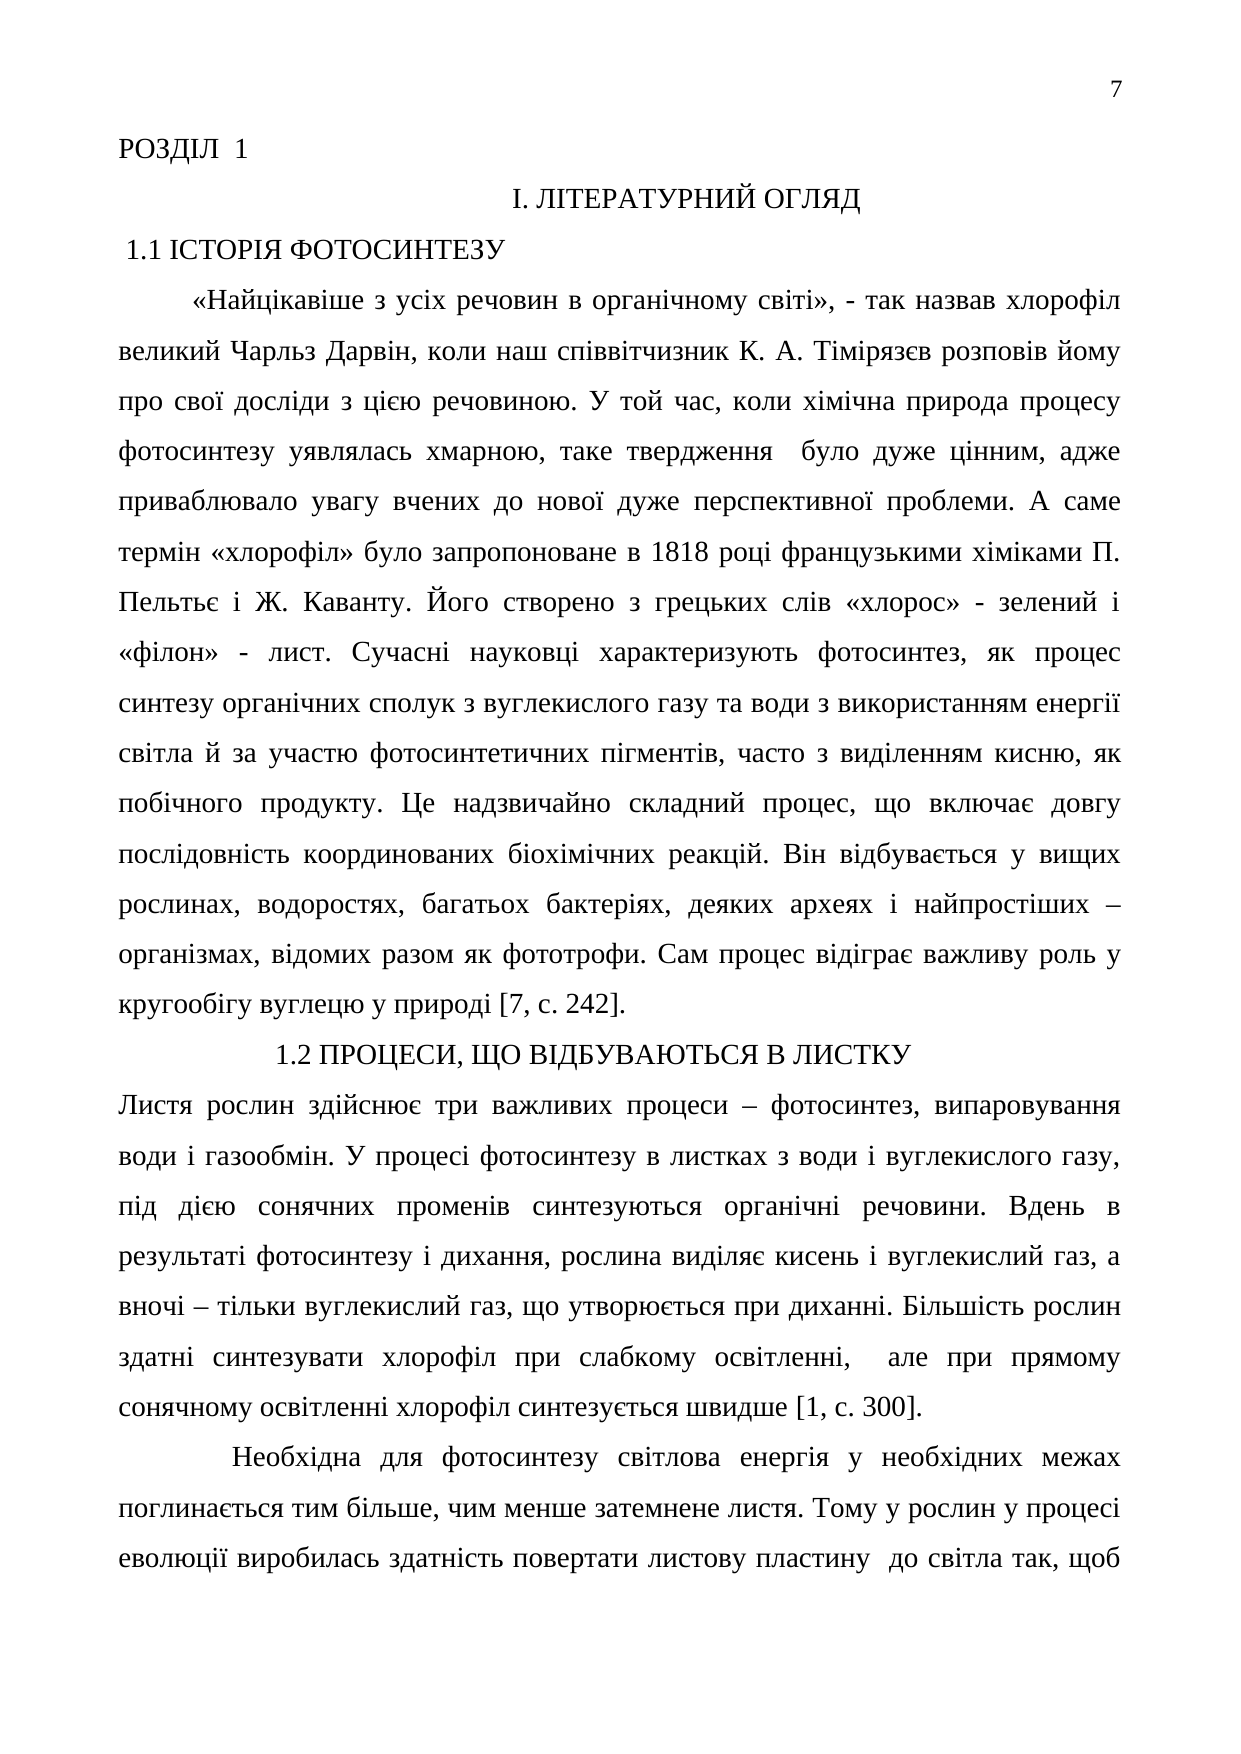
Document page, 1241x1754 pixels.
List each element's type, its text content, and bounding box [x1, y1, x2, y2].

text 1.2 ПРОЦЕСИ, ЩО ВІДБУВАЮТЬСЯ В ЛИСТКУ [275, 1037, 1122, 1071]
text 1.1 ІСТОРІЯ ФОТОСИНТЕЗУ [118, 232, 1122, 266]
text РОЗДІЛ 1 [118, 131, 1122, 165]
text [118, 1439, 1122, 1574]
text I. ЛІТЕРАТУРНИЙ ОГЛЯД [118, 182, 1122, 215]
text Листя рослин здійснює три важливих процеси – фотосинтез, випаровування води і газообмін. У процесі фотосинтезу в листках з води і вуглекислого газу, під дією сонячних променів синтезуються органічні речовини. Вдень в результаті фотосинтезу і дихання, рослина виділяє кисень і вуглекислий газ, а вночі – тільки вуглекислий газ, що утворюється при диханні. Більшість рослин здатні синтезувати хлорофіл при слабкому освітленні, але при прямому сонячному освітленні хлорофіл синтезується швидше [1, с. 300]. [118, 1087, 1122, 1423]
text «Найцікавіше з усіх речовин в органічному світі», - так назвав хлорофіл великий Чарльз Дарвін, коли наш співвітчизник К. А. Тімірязєв розповів йому про свої досліди з цією речовиною. У той час, коли хімічна природа процесу фотосинтезу уявлялась хмарною, таке твердження було дуже цінним, адже приваблювало увагу вчених до нової дуже перспективної проблеми. А саме термін «хлорофіл» було запропоноване в 1818 році французькими хіміками П. Пельтьє і Ж. Каванту. Його створено з грецьких слів «хлорос» - зелений і «філон» - лист. Сучасні науковці характеризують фотосинтез, як процес синтезу органічних сполук з вуглекислого газу та води з використанням енергії світла й за участю фотосинтетичних пігментів, часто з виділенням кисню, як побічного продукту. Це надзвичайно складний процес, що включає довгу послідовність координованих біохімічних реакцій. Він відбувається у вищих рослинах, водоростях, багатьох бактеріях, деяких археях і найпростіших – організмах, відомих разом як фототрофи. Сам процес відіграє важливу роль у кругообігу вуглецю у природі [7, с. 242]. [118, 282, 1122, 1020]
